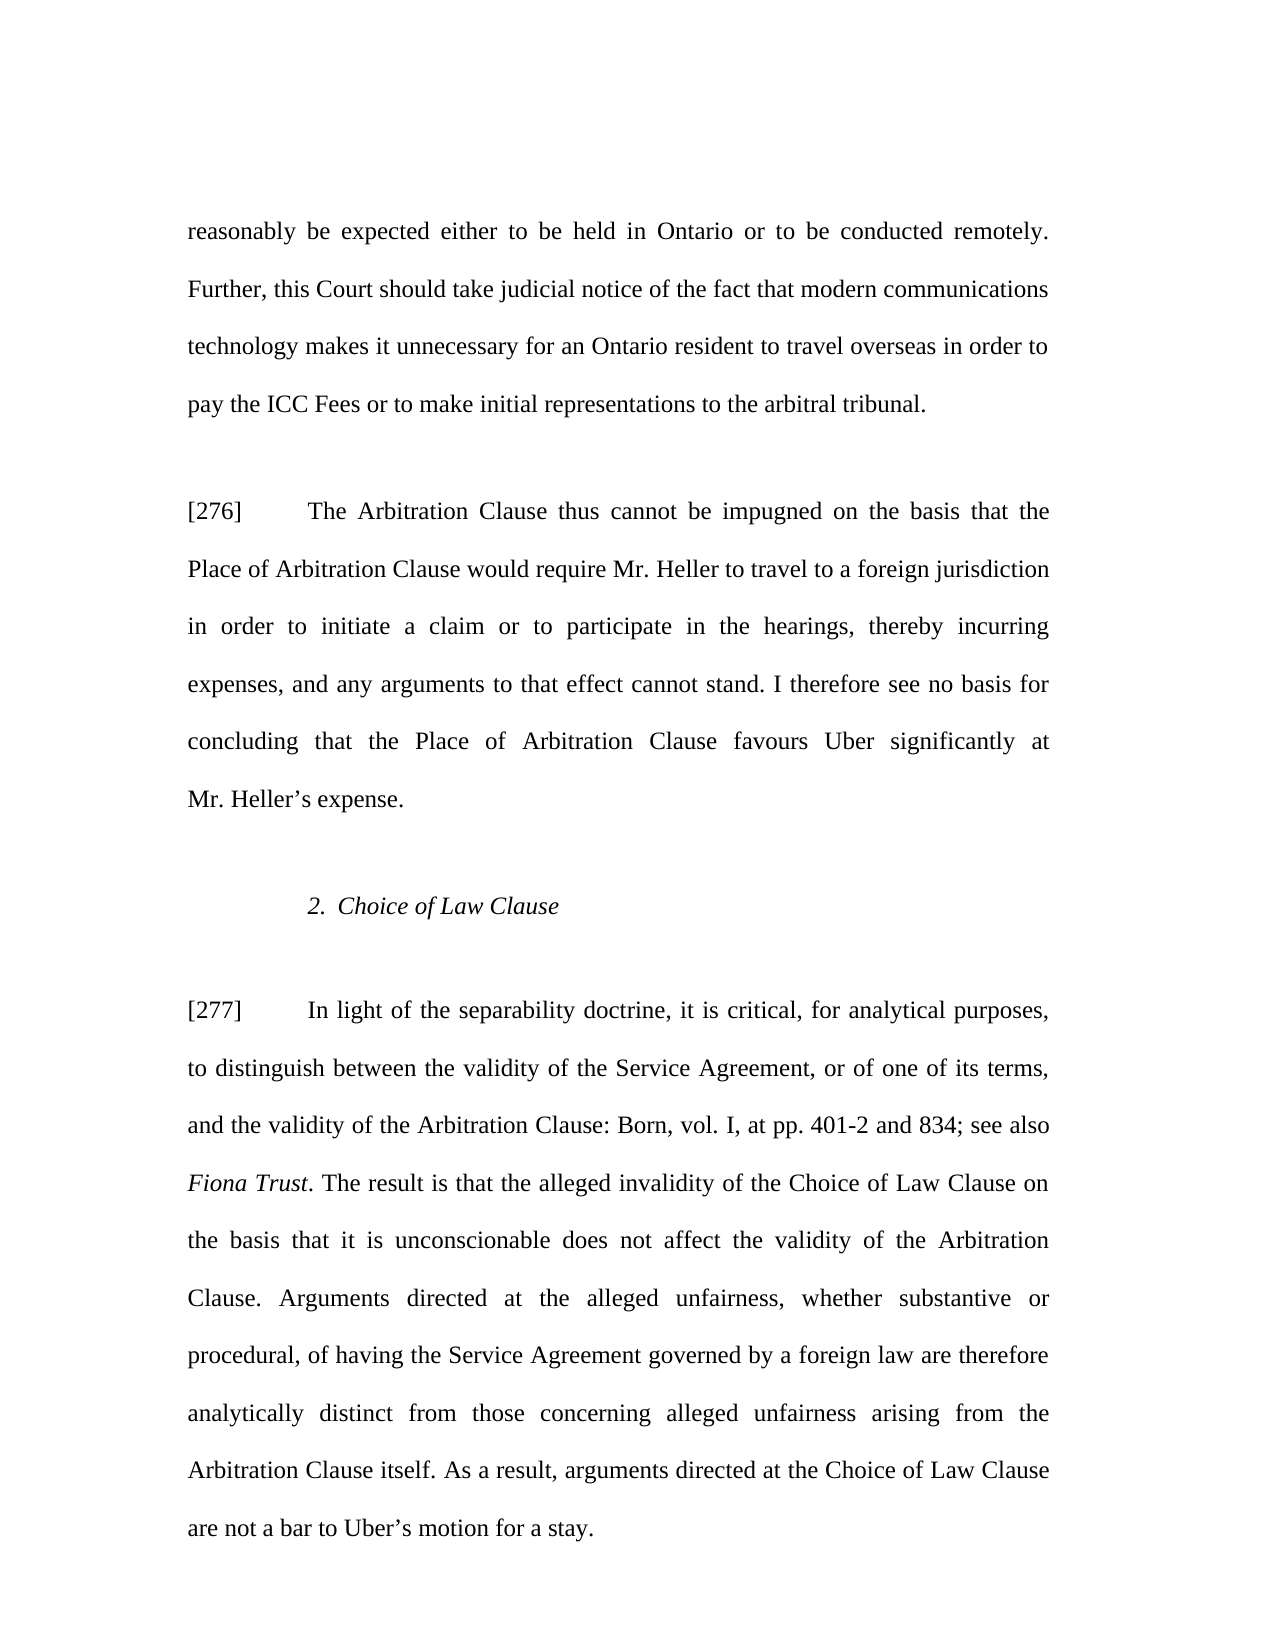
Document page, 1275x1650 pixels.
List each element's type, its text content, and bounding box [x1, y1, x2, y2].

text In light of the separability doctrine, it is critical, for analytical purposes, to distinguish between the validity of the Service Agreement, or of one of its terms, and the validity of the Arbitration Clause: Born, vol. I, at pp. 401-2 and 834; see also Fiona Trust. The result is that the alleged invalidity of the Choice of Law Clause on the basis that it is unconscionable does not affect the validity of the Arbitration Clause. Arguments directed at the alleged unfairness, whether substantive or procedural, of having the Service Agreement governed by a foreign law are therefore analytically distinct from those concerning alleged unfairness arising from the Arbitration Clause itself. As a result, arguments directed at the Choice of Law Clause are not a bar to Uber’s motion for a stay. [187, 995, 1050, 1541]
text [187, 216, 1050, 418]
title Choice of Law Clause [307, 891, 1050, 920]
text The Arbitration Clause thus cannot be impugned on the basis that the Place of Arbitration Clause would require Mr. Heller to travel to a foreign jurisdiction in order to initiate a claim or to participate in the hearings, thereby incurring expenses, and any arguments to that effect cannot stand. I therefore see no basis for concluding that the Place of Arbitration Clause favours Uber significantly at Mr. Heller’s expense. [187, 496, 1050, 813]
